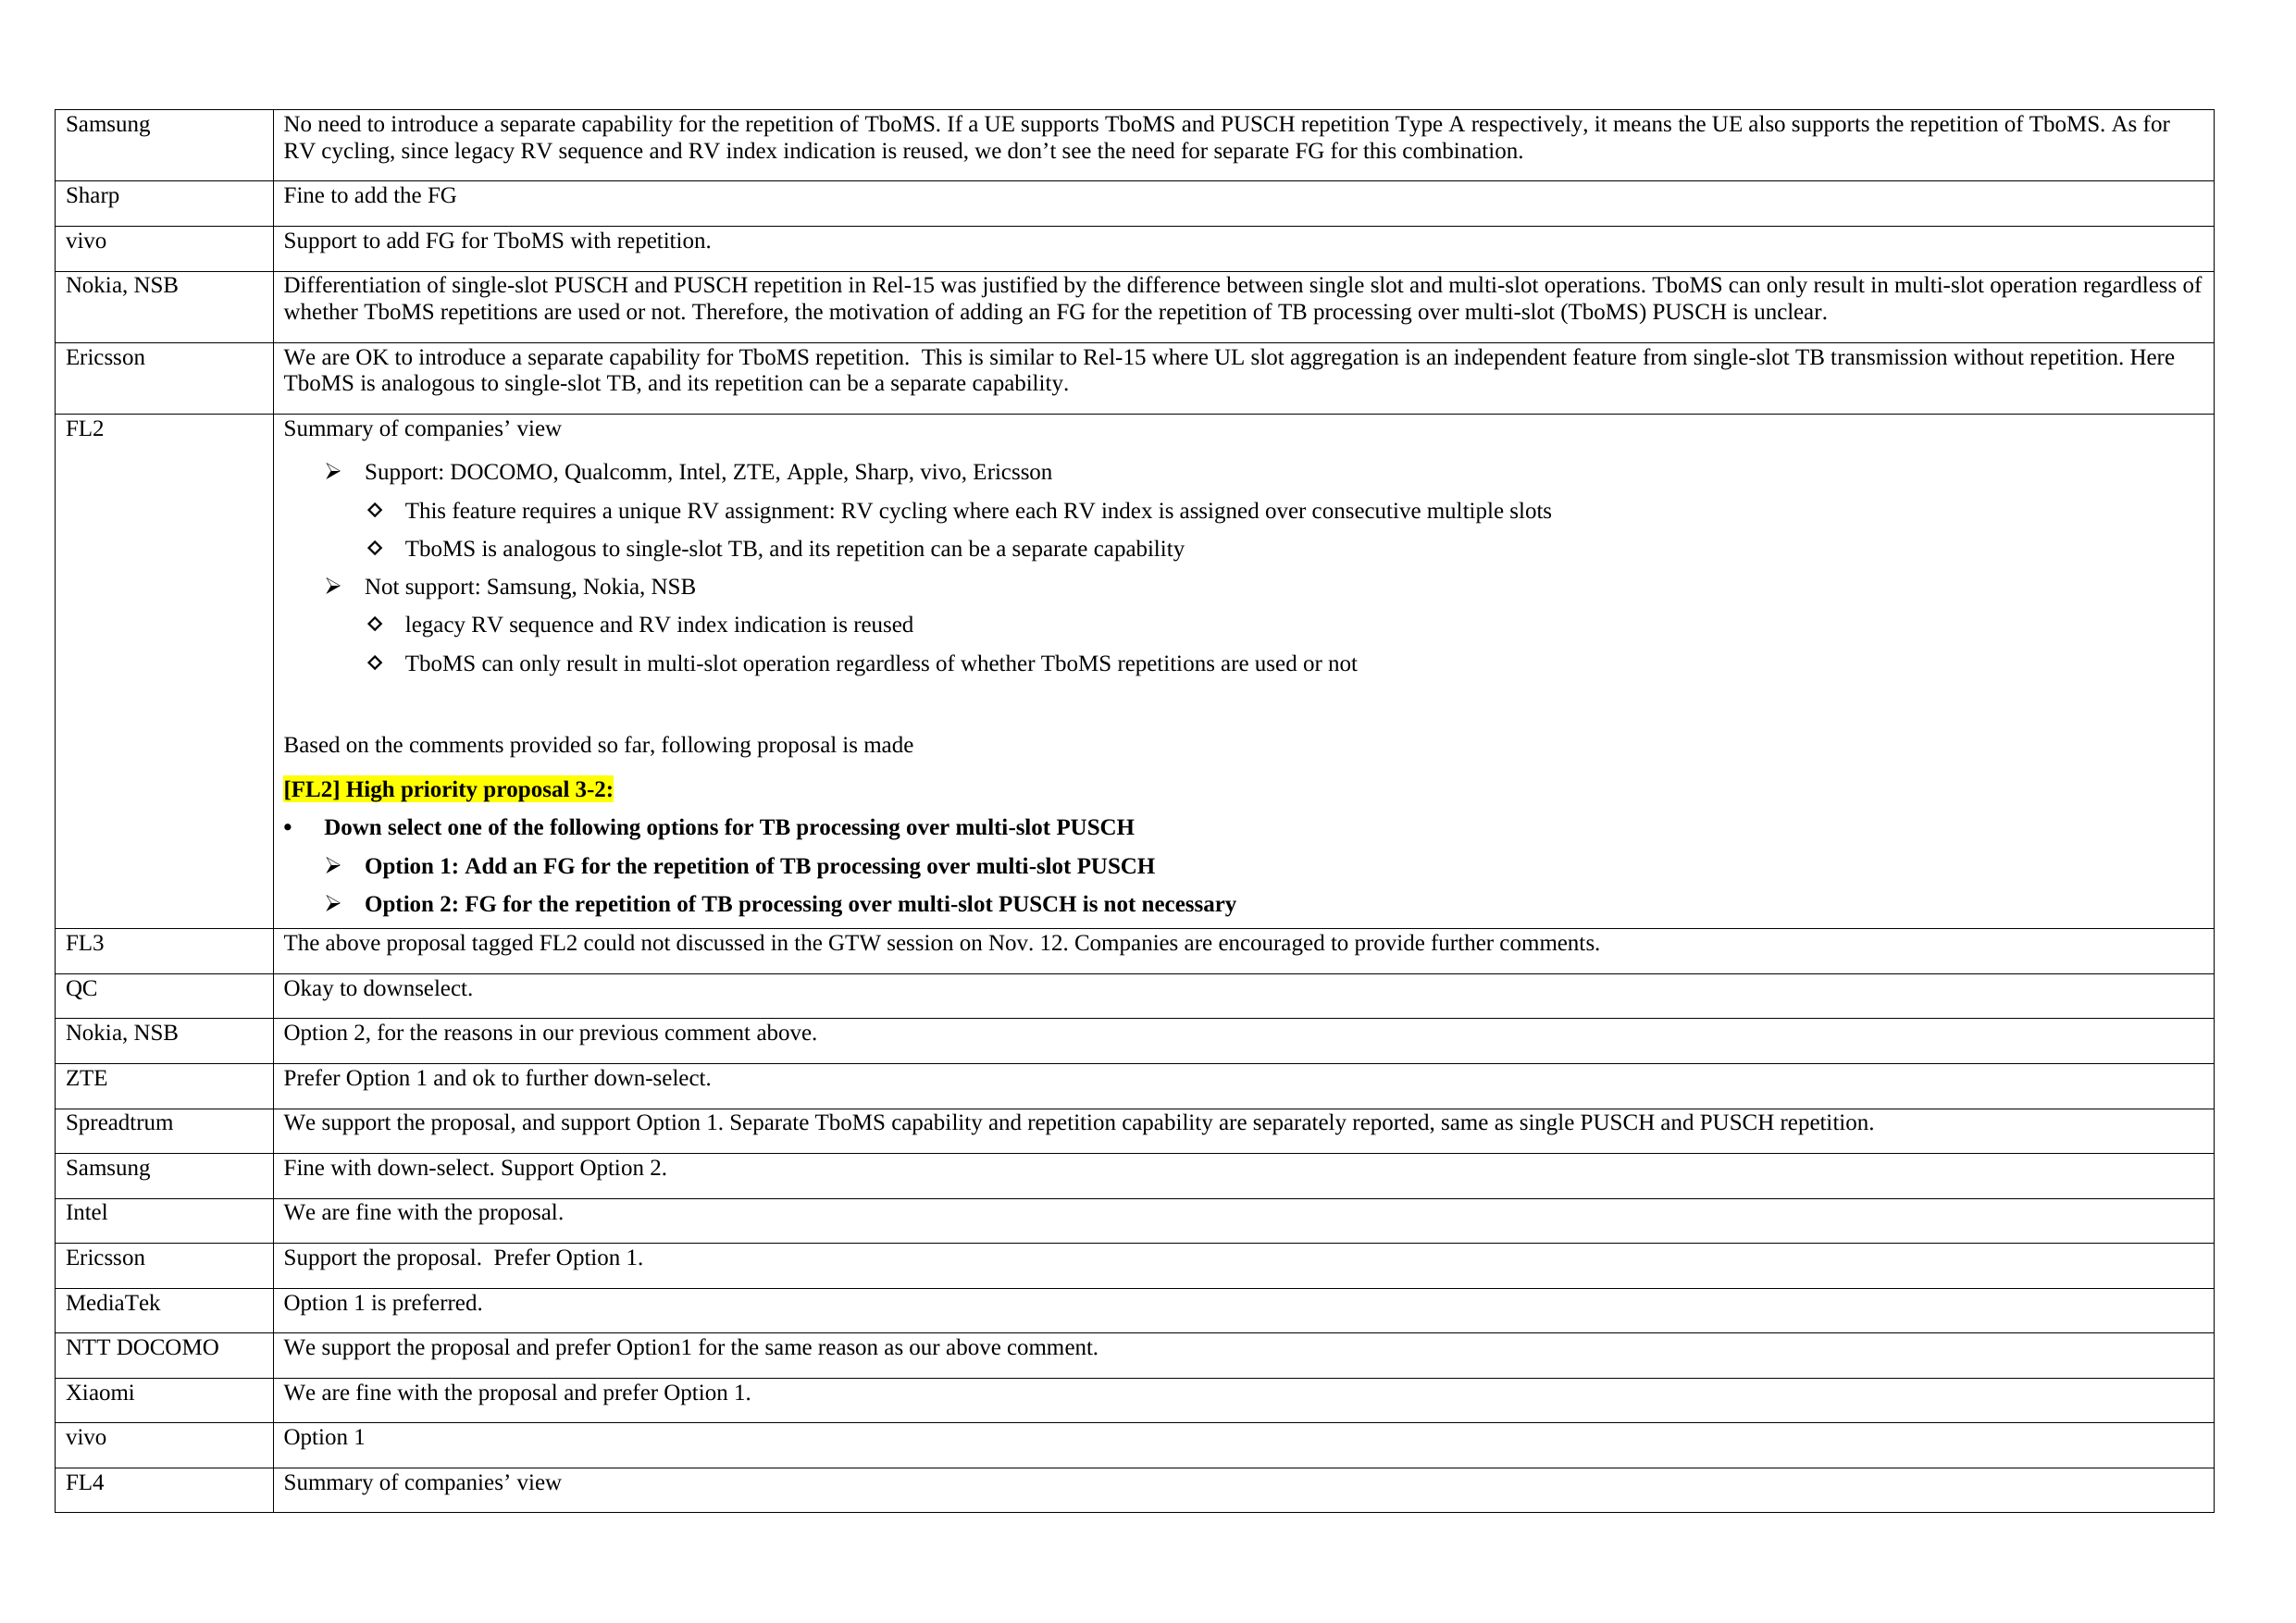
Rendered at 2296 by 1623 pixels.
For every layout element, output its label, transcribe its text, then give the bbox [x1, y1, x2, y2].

table_cell Ericsson [56, 343, 273, 414]
table_cell Fine to add the FG [274, 181, 2214, 226]
table_cell No need to introduce a separate capability for the repetition of TboMS. If a UE supports TboMS and PUSCH repetition Type A respectively, it means the UE also supports the repetition of TboMS. As for RV cycling, since legacy RV sequence and RV index indication is reused, we don’t see the need for separate FG for this combination. [274, 110, 2214, 180]
table_cell QC [56, 974, 273, 1018]
table_cell vivo [56, 1423, 273, 1468]
table_cell ZTE [56, 1064, 273, 1108]
table_cell FL4 [56, 1468, 273, 1512]
table_cell Option 1 is preferred. [274, 1289, 2214, 1332]
table_cell Okay to downselect. [274, 974, 2214, 1018]
table_cell Sharp [56, 181, 273, 226]
table_cell FL2 [56, 415, 273, 928]
table_cell We are fine with the proposal. [274, 1199, 2214, 1243]
table_cell Nokia, NSB [56, 1019, 273, 1063]
table_cell FL3 [56, 929, 273, 973]
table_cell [274, 1468, 2214, 1512]
table_cell NTT DOCOMO [56, 1333, 273, 1378]
table_cell Support to add FG for TboMS with repetition. [274, 227, 2214, 270]
table_cell Prefer Option 1 and ok to further down-select. [274, 1064, 2214, 1108]
table_cell Differentiation of single-slot PUSCH and PUSCH repetition in Rel-15 was justified by the difference between single slot and multi-slot operations. TboMS can only result in multi-slot operation regardless of whether TboMS repetitions are used or not. Therefore, the motivation of adding an FG for the repetition of TB processing over multi-slot (TboMS) PUSCH is unclear. [274, 272, 2214, 342]
table_cell Support the proposal. Prefer Option 1. [274, 1244, 2214, 1288]
table_cell Ericsson [56, 1244, 273, 1288]
table_cell Xiaomi [56, 1379, 273, 1422]
table_cell Option 2, for the reasons in our previous comment above. [274, 1019, 2214, 1063]
table_cell Intel [56, 1199, 273, 1243]
table_cell We are OK to introduce a separate capability for TboMS repetition. This is similar to Rel-15 where UL slot aggregation is an independent feature from single-slot TB transmission without repetition. Here TboMS is analogous to single-slot TB, and its repetition can be a separate capability. [274, 343, 2214, 414]
table_cell Samsung [56, 110, 273, 180]
table_cell Spreadtrum [56, 1109, 273, 1153]
table_cell We support the proposal, and support Option 1. Separate TboMS capability and repetition capability are separately reported, same as single PUSCH and PUSCH repetition. [274, 1109, 2214, 1153]
table_cell vivo [56, 227, 273, 270]
table_cell We are fine with the proposal and prefer Option 1. [274, 1379, 2214, 1422]
table_cell Samsung [56, 1154, 273, 1197]
table_cell Option 1 [274, 1423, 2214, 1468]
table_cell Summary of companies’ view Support: DOCOMO, Qualcomm, Intel, ZTE, Apple, Sharp, vivo, Ericsson This feature requires a unique RV assignment: RV cycling where each RV index is assigned over consecutive multiple slots TboMS is analogous to single-slot TB, and its repetition can be a separate capability Not support: Samsung, Nokia, NSB legacy RV sequence and RV index indication is reused TboMS can only result in multi-slot operation regardless of whether TboMS repetitions are used or not Based on the comments provided so far, following proposal is made [FL2] High priority proposal 3-2: Down select one of the following options for TB processing over multi-slot PUSCH Option 1: Add an FG for the repetition of TB processing over multi-slot PUSCH Option 2: FG for the repetition of TB processing over multi-slot PUSCH is not necessary [274, 415, 2214, 928]
table_cell We support the proposal and prefer Option1 for the same reason as our above comment. [274, 1333, 2214, 1378]
table_cell Fine with down-select. Support Option 2. [274, 1154, 2214, 1197]
table_cell Nokia, NSB [56, 272, 273, 342]
table_cell MediaTek [56, 1289, 273, 1332]
table_cell The above proposal tagged FL2 could not discussed in the GTW session on Nov. 12. Companies are encouraged to provide further comments. [274, 929, 2214, 973]
